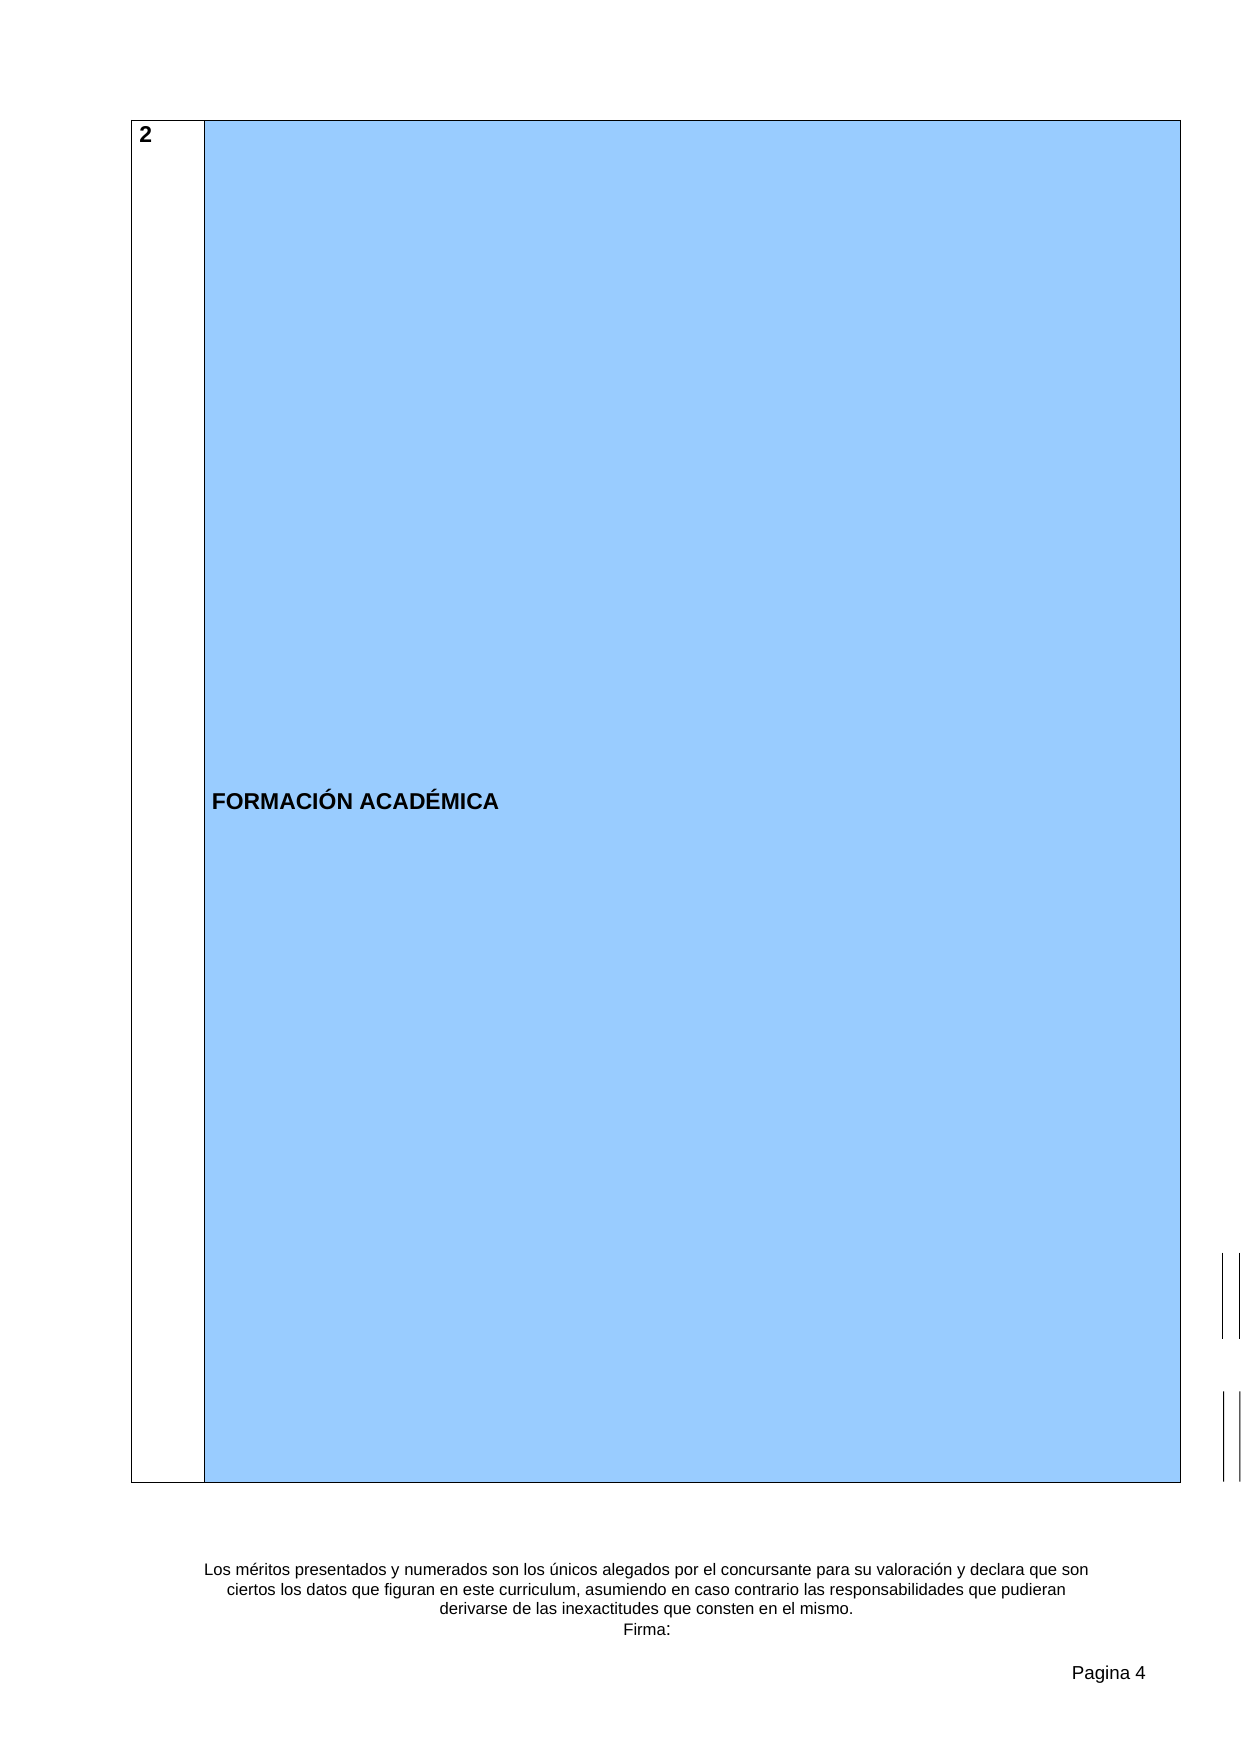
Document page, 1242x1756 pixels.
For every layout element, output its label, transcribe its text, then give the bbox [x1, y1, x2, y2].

table_header 2 [132, 121, 204, 1482]
table_header FORMACIÓN ACADÉMICA [205, 121, 1180, 1482]
